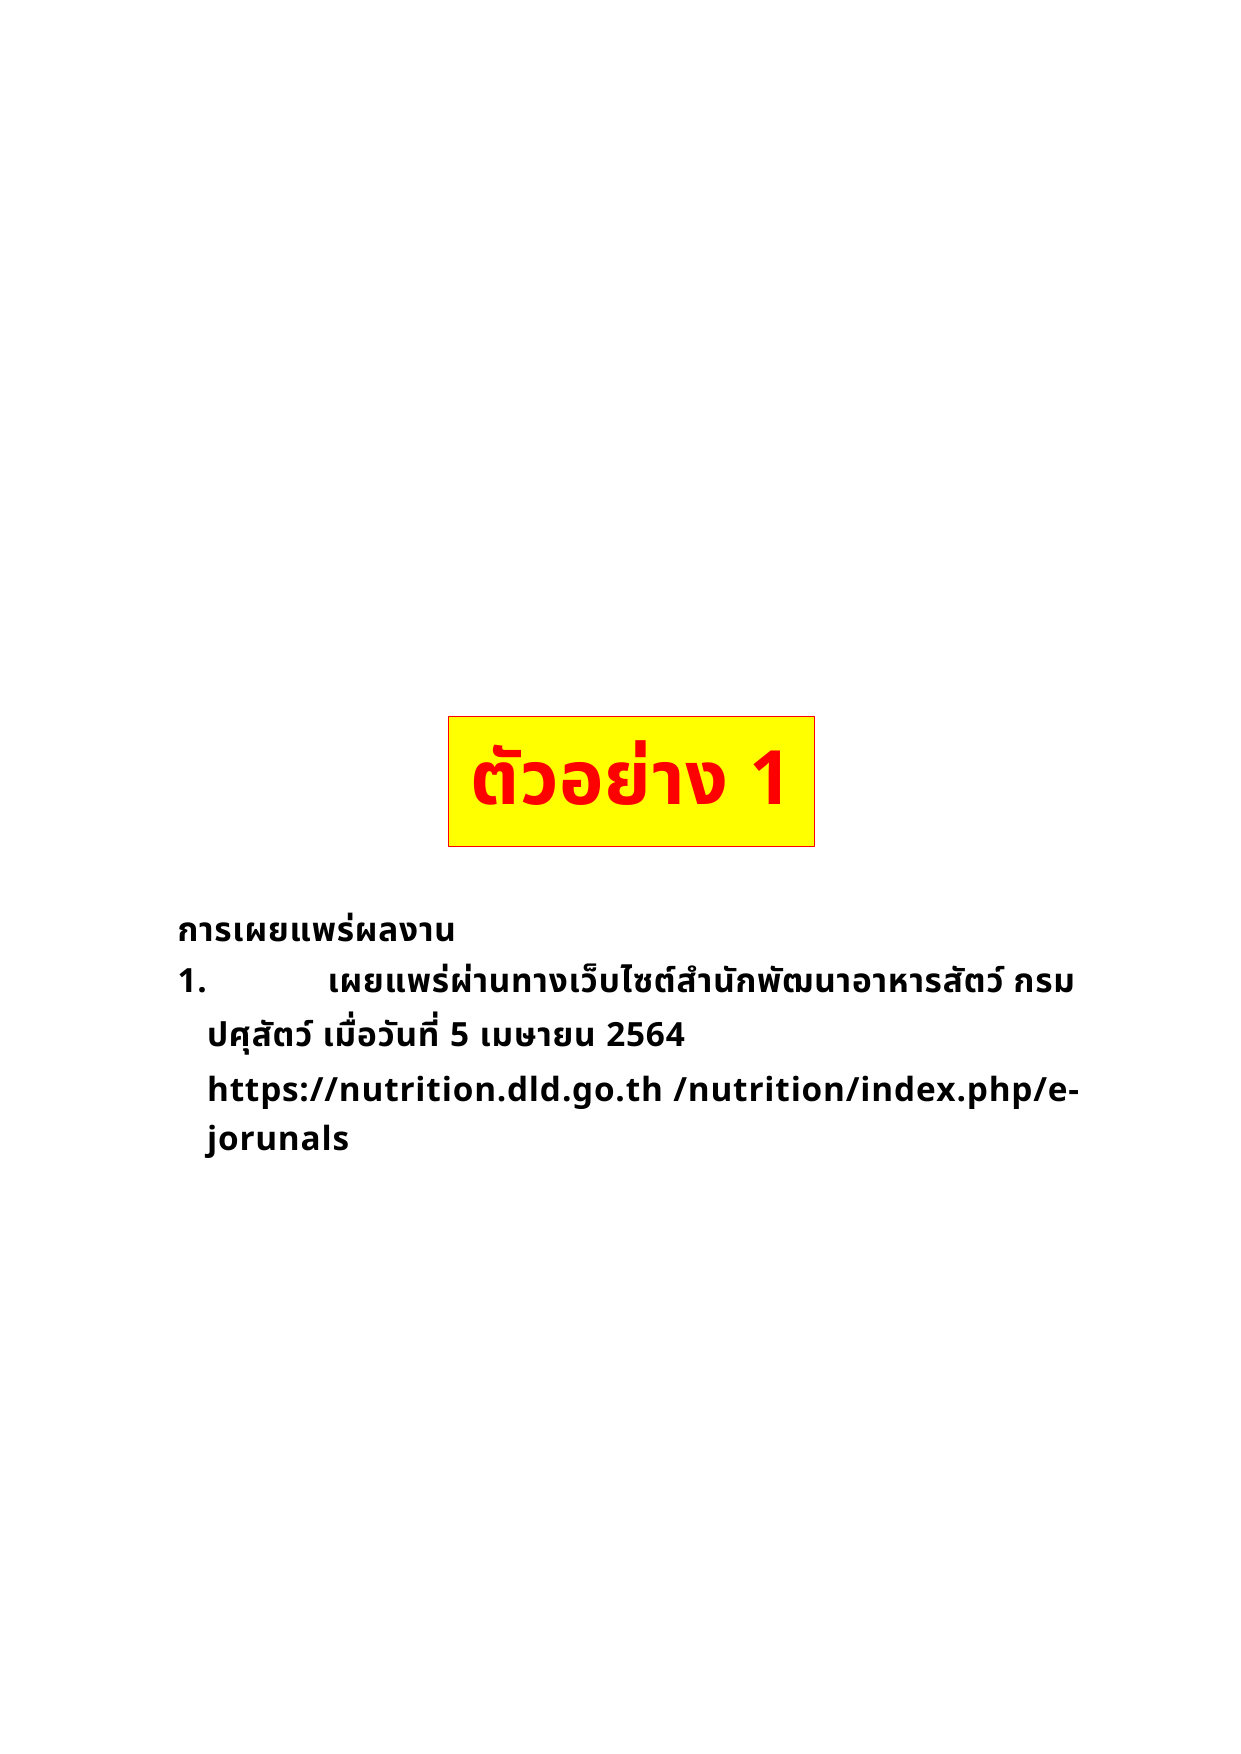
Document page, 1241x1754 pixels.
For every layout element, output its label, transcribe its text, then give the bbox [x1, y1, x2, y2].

text การเผยแพร่ผลงาน [177, 906, 1122, 957]
list เผยแพร่ผ่านทางเว็บไซต์สำนักพัฒนาอาหารสัตว์ กรมปศุสัตว์ เมื่อวันที่ 5 เมษายน 2564 [177, 957, 1122, 1062]
list https://nutrition.dld.go.th /nutrition/index.php/e-jorunals [207, 1066, 1122, 1160]
